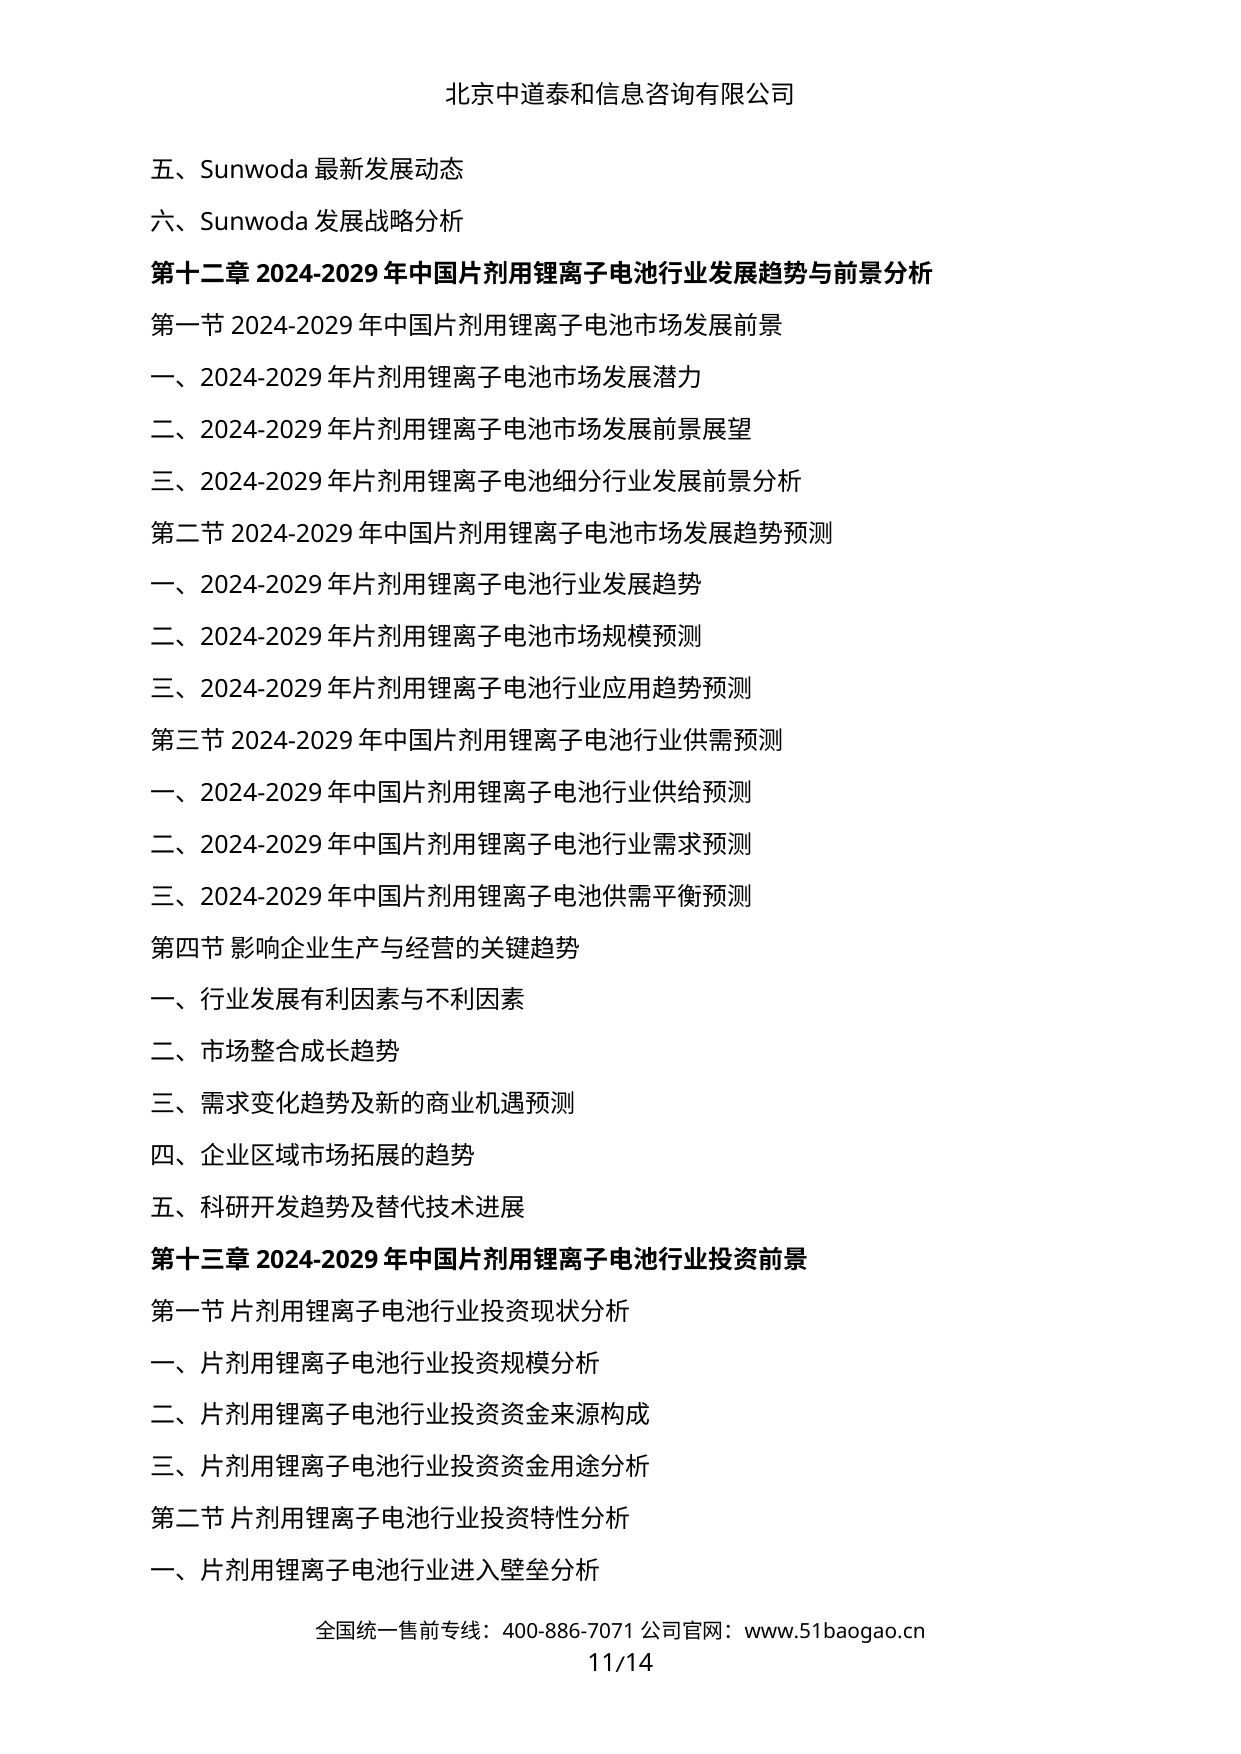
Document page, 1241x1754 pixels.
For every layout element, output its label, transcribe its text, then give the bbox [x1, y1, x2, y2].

text 三、片剂用锂离子电池行业投资资金用途分析 [150, 1447, 1090, 1483]
text 四、企业区域市场拓展的趋势 [150, 1136, 1090, 1172]
text 一、2024-2029年片剂用锂离子电池市场发展潜力 [150, 357, 1090, 394]
text 三、2024-2029年片剂用锂离子电池细分行业发展前景分析 [150, 461, 1090, 497]
text 第一节 片剂用锂离子电池行业投资现状分析 [150, 1291, 1090, 1327]
text 第四节 影响企业生产与经营的关键趋势 [150, 928, 1090, 964]
text 一、2024-2029年片剂用锂离子电池行业发展趋势 [150, 565, 1090, 601]
text 一、片剂用锂离子电池行业投资规模分析 [150, 1343, 1090, 1379]
text 第二节 2024-2029年中国片剂用锂离子电池市场发展趋势预测 [150, 513, 1090, 549]
text 二、2024-2029年片剂用锂离子电池市场规模预测 [150, 617, 1090, 653]
text 第二节 片剂用锂离子电池行业投资特性分析 [150, 1499, 1090, 1535]
text 一、2024-2029年中国片剂用锂离子电池行业供给预测 [150, 772, 1090, 809]
text 六、Sunwoda发展战略分析 [150, 202, 1090, 238]
text 一、行业发展有利因素与不利因素 [150, 980, 1090, 1016]
text 三、2024-2029年中国片剂用锂离子电池供需平衡预测 [150, 876, 1090, 912]
text 五、科研开发趋势及替代技术进展 [150, 1187, 1090, 1224]
text 三、2024-2029年片剂用锂离子电池行业应用趋势预测 [150, 669, 1090, 705]
text 二、市场整合成长趋势 [150, 1032, 1090, 1068]
text 五、Sunwoda最新发展动态 [150, 150, 1090, 186]
text 二、2024-2029年中国片剂用锂离子电池行业需求预测 [150, 824, 1090, 861]
text 一、片剂用锂离子电池行业进入壁垒分析 [150, 1551, 1090, 1587]
text 第一节 2024-2029年中国片剂用锂离子电池市场发展前景 [150, 306, 1090, 342]
text 三、需求变化趋势及新的商业机遇预测 [150, 1084, 1090, 1120]
text 二、片剂用锂离子电池行业投资资金来源构成 [150, 1395, 1090, 1431]
text 第十二章 2024-2029年中国片剂用锂离子电池行业发展趋势与前景分析 [150, 254, 1090, 290]
text 第三节 2024-2029年中国片剂用锂离子电池行业供需预测 [150, 721, 1090, 757]
text 二、2024-2029年片剂用锂离子电池市场发展前景展望 [150, 409, 1090, 446]
text 第十三章 2024-2029年中国片剂用锂离子电池行业投资前景 [150, 1239, 1090, 1276]
